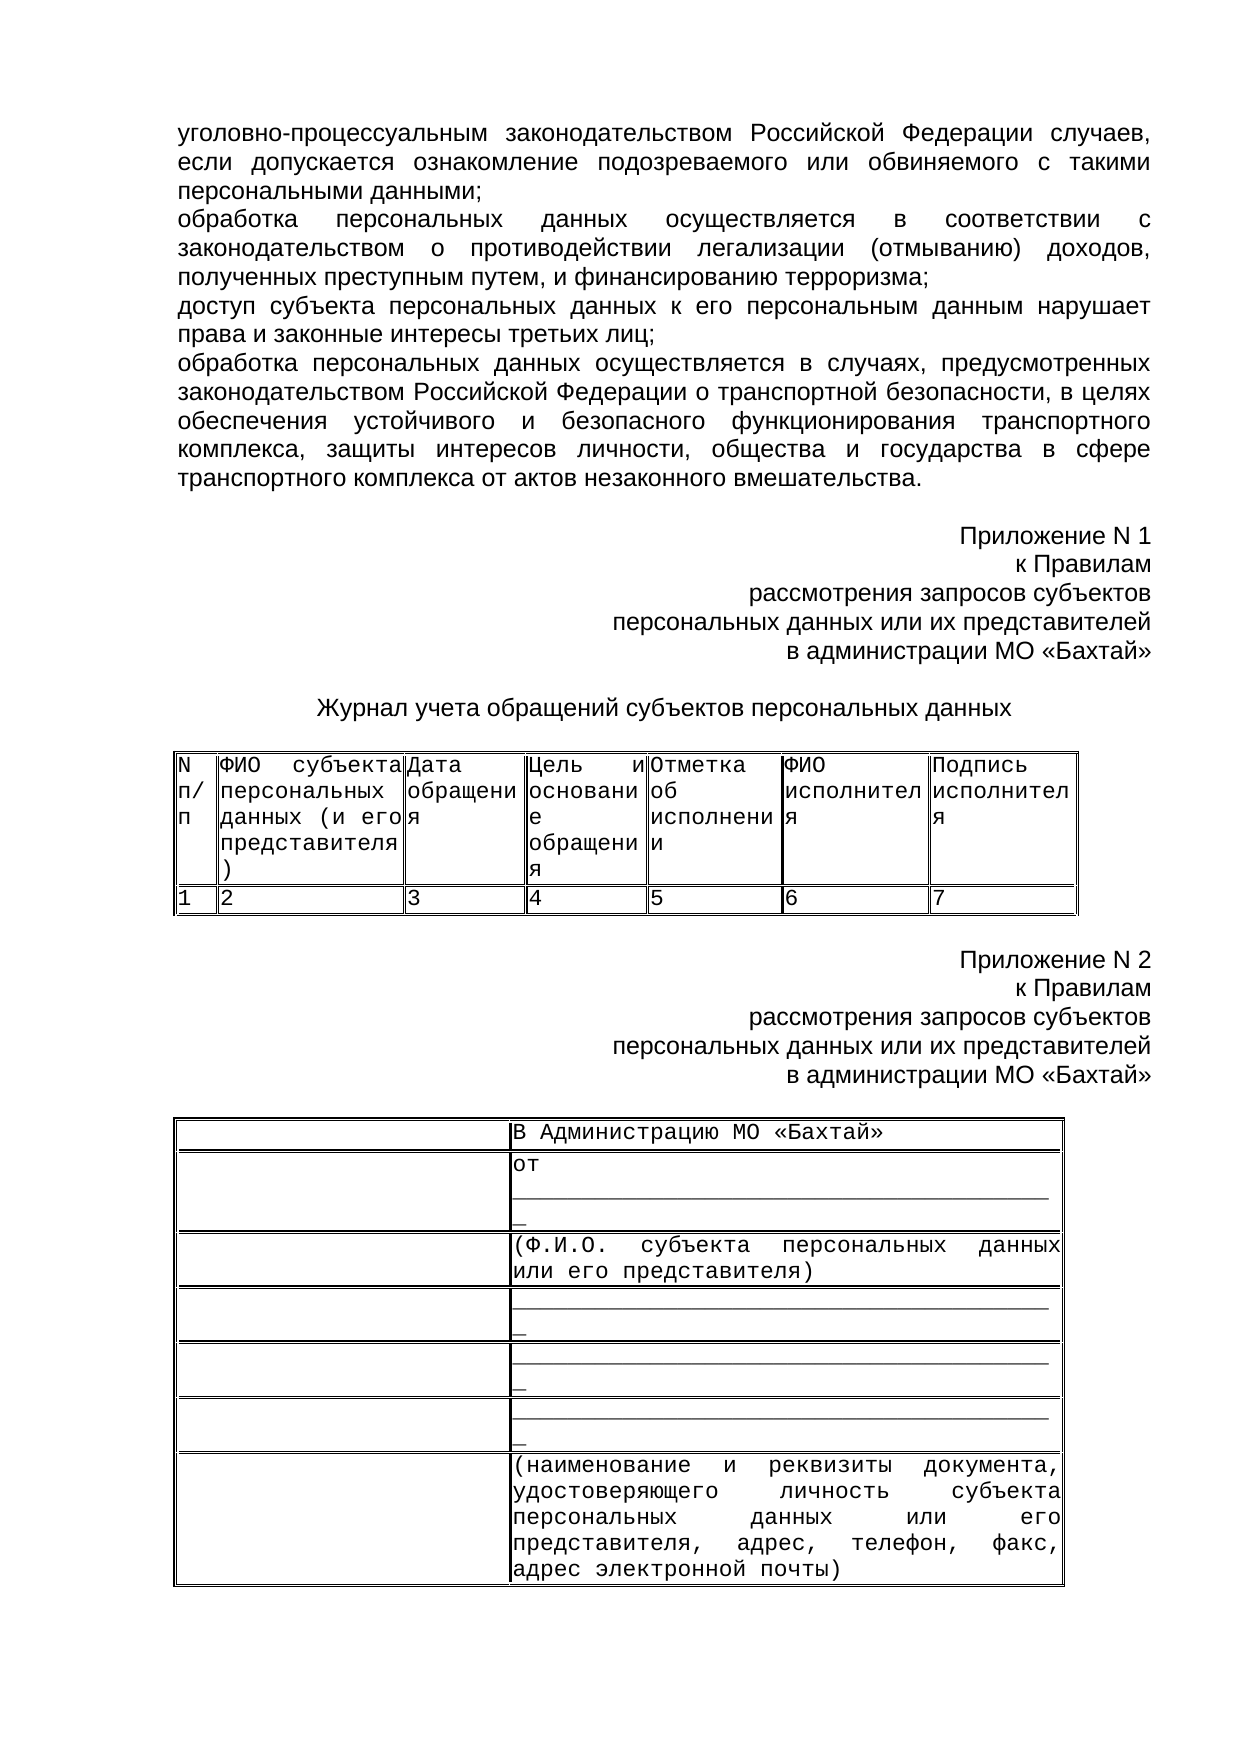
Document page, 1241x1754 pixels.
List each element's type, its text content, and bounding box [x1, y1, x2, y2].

table_header N п/п [177, 754, 217, 883]
text к Правилам [177, 549, 1152, 578]
table_header Дата обращения [405, 752, 526, 883]
table_cell 2 [219, 887, 403, 913]
table_header Подпись исполнителя [930, 754, 1076, 883]
table_cell 1 [177, 884, 216, 913]
table_cell 6 [784, 887, 928, 913]
table_header Цель и основание обращения [526, 754, 647, 883]
text Приложение N 2 [177, 945, 1152, 973]
table_cell ________________________________________ [510, 1396, 1063, 1451]
table_header Отметка об исполнении [648, 752, 782, 883]
text обработка персональных данных осуществляется в случаях, предусмотренных законодательством Российской Федерации о транспортной безопасности, в целях обеспечения устойчивого и безопасного функционирования транспортного комплекса, защиты интересов личности, общества и государства в сфере транспортного комплекса от актов незаконного вмешательства. [177, 348, 1152, 492]
table_cell ________________________________________ [512, 1285, 1062, 1340]
table_cell [177, 1340, 509, 1396]
table_header В Администрацию МО «Бахтай» [510, 1121, 1062, 1149]
table_cell (наименование и реквизиты документа, удостоверяющего личность субъекта персональных данных или его представителя, адрес, телефон, факс, адрес электронной почты) [510, 1451, 1063, 1583]
text Приложение N 1 [177, 521, 1152, 549]
text рассмотрения запросов субъектов [177, 1002, 1152, 1031]
table_cell 5 [649, 887, 781, 913]
text персональных данных или их представителей [177, 1031, 1152, 1060]
text в администрации МО «Бахтай» [177, 636, 1152, 664]
table_header ФИО субъекта персональных данных (и его представителя) [218, 754, 404, 883]
text персональных данных или их представителей [177, 607, 1152, 636]
table_cell [175, 1396, 510, 1451]
text к Правилам [177, 973, 1152, 1002]
table_cell [175, 1451, 510, 1583]
table_cell 3 [406, 887, 524, 913]
table_cell [177, 1149, 509, 1230]
table_cell ________________________________________ [512, 1340, 1062, 1396]
table_cell (Ф.И.О. субъекта персональных данных или его представителя) [512, 1230, 1062, 1285]
table_cell 7 [931, 884, 1076, 913]
text в администрации МО «Бахтай» [177, 1060, 1152, 1088]
text обработка персональных данных осуществляется в соответствии с законодательством о противодействии легализации (отмыванию) доходов, полученных преступным путем, и финансированию терроризма; [177, 204, 1152, 291]
table_header [177, 1119, 510, 1149]
table_header ФИО исполнителя [782, 754, 929, 883]
text рассмотрения запросов субъектов [177, 578, 1152, 607]
text доступ субъекта персональных данных к его персональным данным нарушает права и законные интересы третьих лиц; [177, 291, 1152, 348]
table_cell [177, 1285, 509, 1340]
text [177, 118, 1152, 204]
table_cell [177, 1230, 509, 1285]
table_cell от ________________________________________ [512, 1149, 1062, 1230]
table_cell 4 [528, 887, 646, 913]
text Журнал учета обращений субъектов персональных данных [177, 693, 1152, 722]
